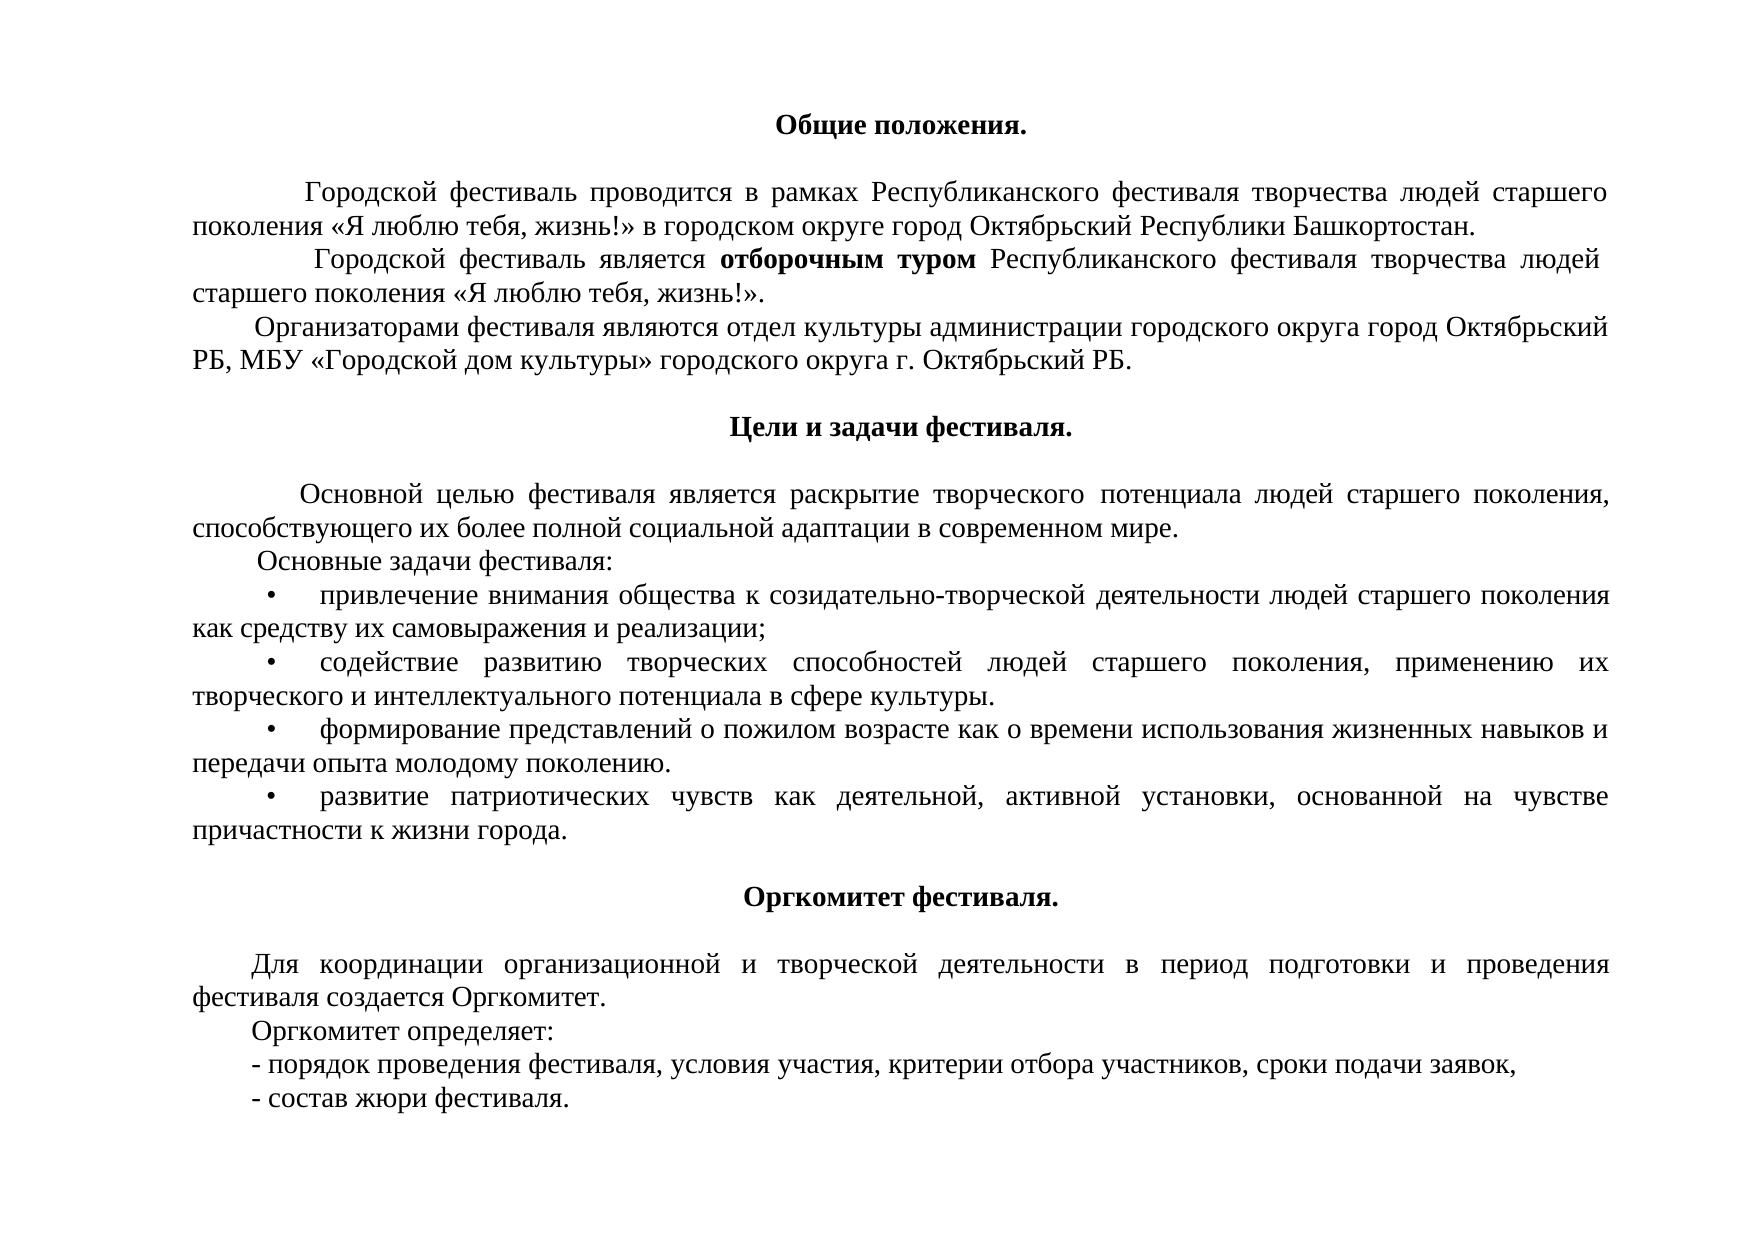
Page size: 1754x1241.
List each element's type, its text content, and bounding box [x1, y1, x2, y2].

list формирование представлений о пожилом возрасте как о времени использования жизненных навыков и передачи опыта молодому поколению. [192, 711, 1610, 778]
text - порядок проведения фестиваля, условия участия, критерии отбора участников, сроки подачи заявок, [192, 1047, 1610, 1080]
list привлечение внимания общества к созидательно-творческой деятельности людей старшего поколения как средству их самовыражения и реализации; [192, 577, 1610, 644]
text Общие положения. [192, 107, 1610, 141]
text Основной целью фестиваля является раскрытие творческого потенциала людей старшего поколения, способствующего их более полной социальной адаптации в современном мире. [192, 476, 1610, 543]
text Городской фестиваль является отборочным туром Республиканского фестиваля творчества людей старшего поколения «Я люблю тебя, жизнь!». [192, 242, 1600, 309]
text - состав жюри фестиваля. [192, 1080, 1610, 1114]
text Цели и задачи фестиваля. [192, 409, 1610, 443]
text Организаторами фестиваля являются отдел культуры администрации городского округа город Октябрьский РБ, МБУ «Городской дом культуры» городского округа г. Октябрьский РБ. [192, 309, 1610, 376]
list развитие патриотических чувств как деятельной, активной установки, основанной на чувстве причастности к жизни города. [192, 778, 1610, 845]
list содействие развитию творческих способностей людей старшего поколения, применению их творческого и интеллектуального потенциала в сфере культуры. [192, 644, 1610, 711]
text Оргкомитет определяет: [192, 1013, 1610, 1047]
text Городской фестиваль проводится в рамках Республиканского фестиваля творчества людей старшего поколения «Я люблю тебя, жизнь!» в городском округе город Октябрьский Республики Башкортостан. [192, 174, 1610, 242]
text Основные задачи фестиваля: [192, 543, 1610, 577]
text Оргкомитет фестиваля. [192, 879, 1610, 912]
text Для координации организационной и творческой деятельности в период подготовки и проведения фестиваля создается Оргкомитет. [192, 946, 1610, 1013]
